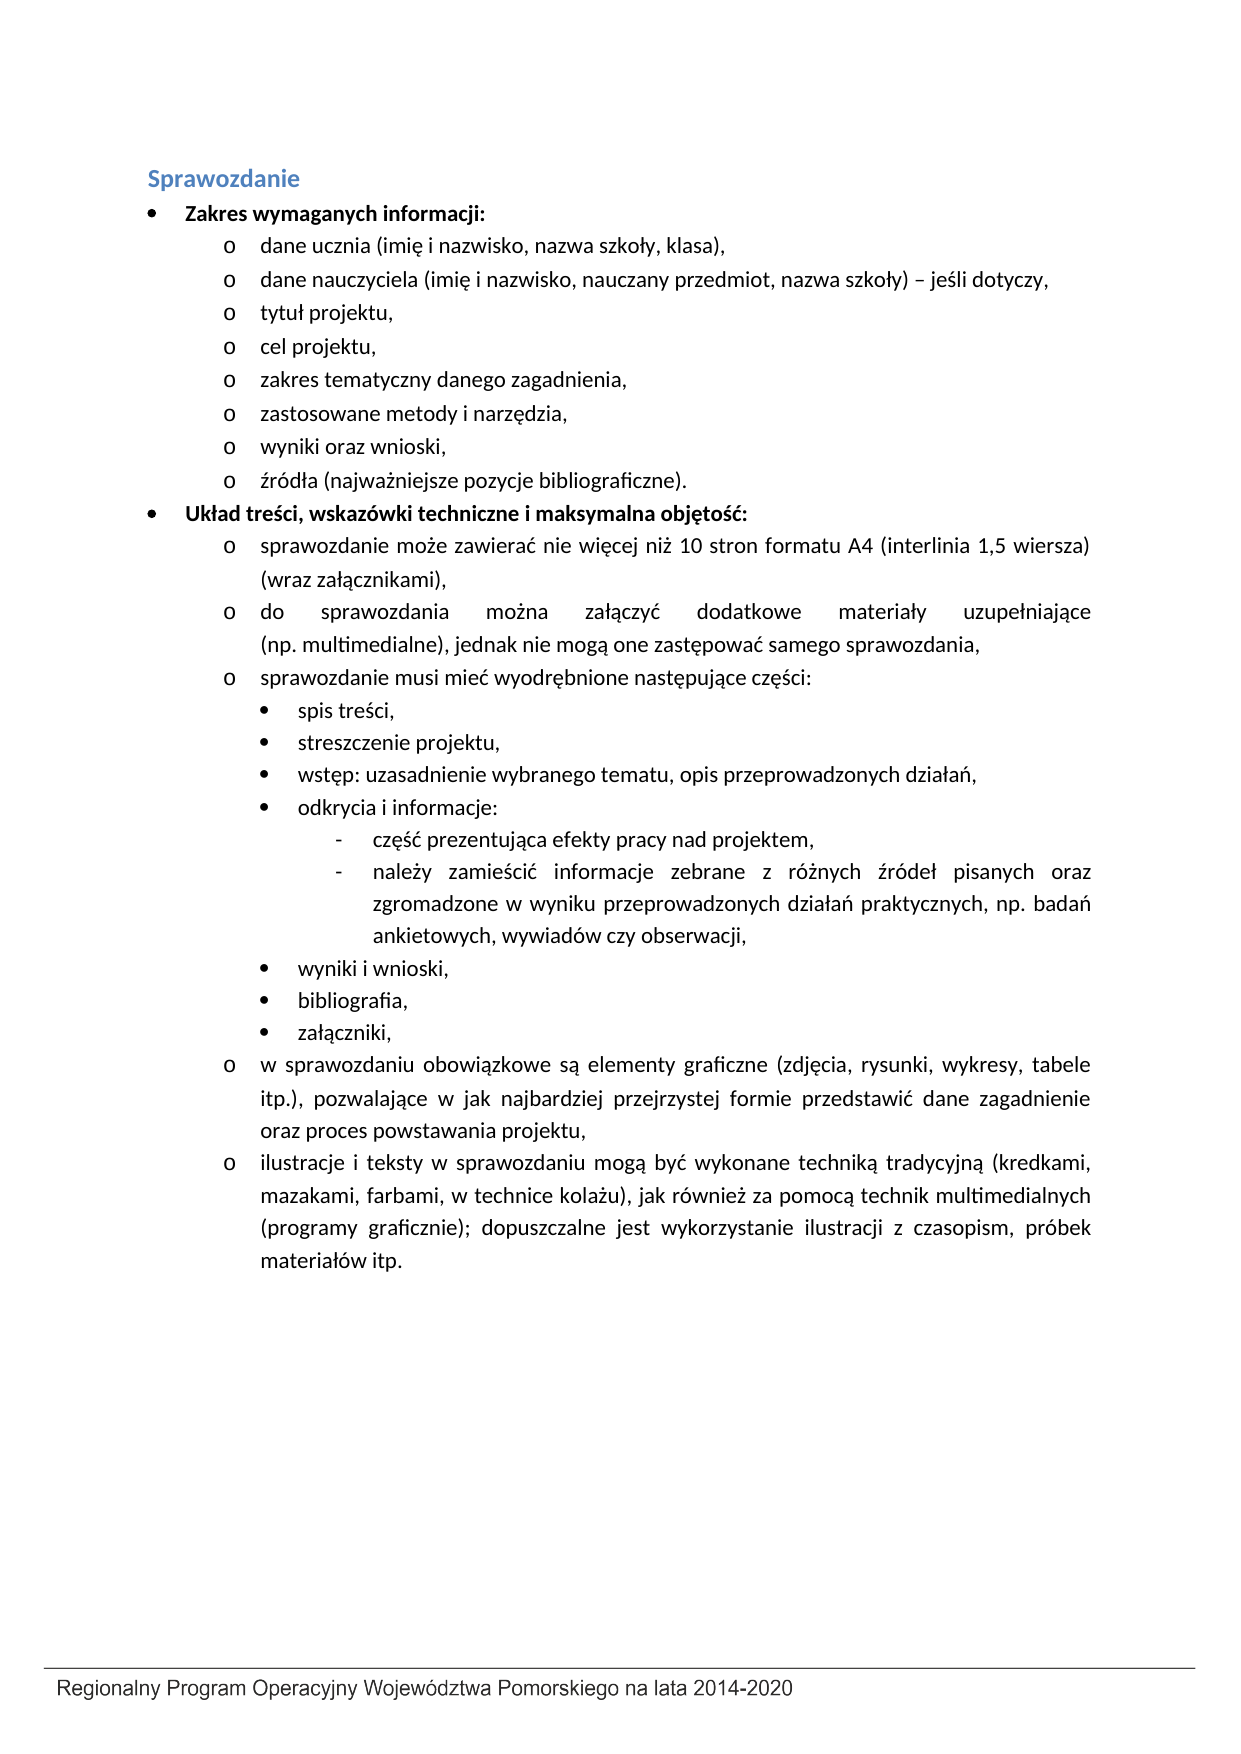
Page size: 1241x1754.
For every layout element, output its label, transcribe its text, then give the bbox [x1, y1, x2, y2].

list wyniki i wnioski, [260, 954, 1092, 982]
list odkrycia i informacje: [260, 793, 1092, 821]
list w sprawozdaniu obowiązkowe są elementy graficzne (zdjęcia, rysunki, wykresy, tabele itp.), pozwalające w jak najbardziej przejrzystej formie przedstawić dane zagadnienie oraz proces powstawania projektu, [223, 1050, 1092, 1144]
list dane nauczyciela (imię i nazwisko, nauczany przedmiot, nazwa szkoły) – jeśli dotyczy, [223, 265, 1092, 294]
list część prezentująca efekty pracy nad projektem, [335, 825, 1092, 853]
list wyniki oraz wnioski, [223, 432, 1092, 462]
list załączniki, [260, 1018, 1092, 1046]
list zastosowane metody i narzędzia, [223, 399, 1092, 428]
list sprawozdanie musi mieć wyodrębnione następujące części: [223, 663, 1092, 692]
list bibliografia, [260, 986, 1092, 1014]
list do sprawozdania można załączyć dodatkowe materiały uzupełniające (np. multimedialne), jednak nie mogą one zastępować samego sprawozdania, [223, 597, 1092, 658]
list sprawozdanie może zawierać nie więcej niż 10 stron formatu A4 (interlinia 1,5 wiersza) (wraz załącznikami), [223, 532, 1092, 593]
subtitle Sprawozdanie [148, 162, 1092, 194]
picture [43, 1667, 1196, 1700]
list należy zamieścić informacje zebrane z różnych źródeł pisanych oraz zgromadzone w wyniku przeprowadzonych działań praktycznych, np. badań ankietowych, wywiadów czy obserwacji, [335, 857, 1092, 949]
list wstęp: uzasadnienie wybranego tematu, opis przeprowadzonych działań, [260, 761, 1092, 789]
list tytuł projektu, [223, 298, 1092, 327]
list streszczenie projektu, [260, 728, 1092, 756]
list spis treści, [260, 696, 1092, 724]
list cel projektu, [223, 332, 1092, 361]
list Układ treści, wskazówki techniczne i maksymalna objętość: [148, 499, 1092, 527]
list dane ucznia (imię i nazwisko, nazwa szkoły, klasa), [223, 231, 1092, 260]
list zakres tematyczny danego zagadnienia, [223, 365, 1092, 394]
list Zakres wymaganych informacji: [148, 199, 1092, 227]
list źródła (najważniejsze pozycje bibliograficzne). [223, 466, 1092, 495]
list ilustracje i teksty w sprawozdaniu mogą być wykonane techniką tradycyjną (kredkami, mazakami, farbami, w technice kolażu), jak również za pomocą technik multimedialnych (programy graficznie); dopuszczalne jest wykorzystanie ilustracji z czasopism, próbek materiałów itp. [223, 1148, 1092, 1274]
